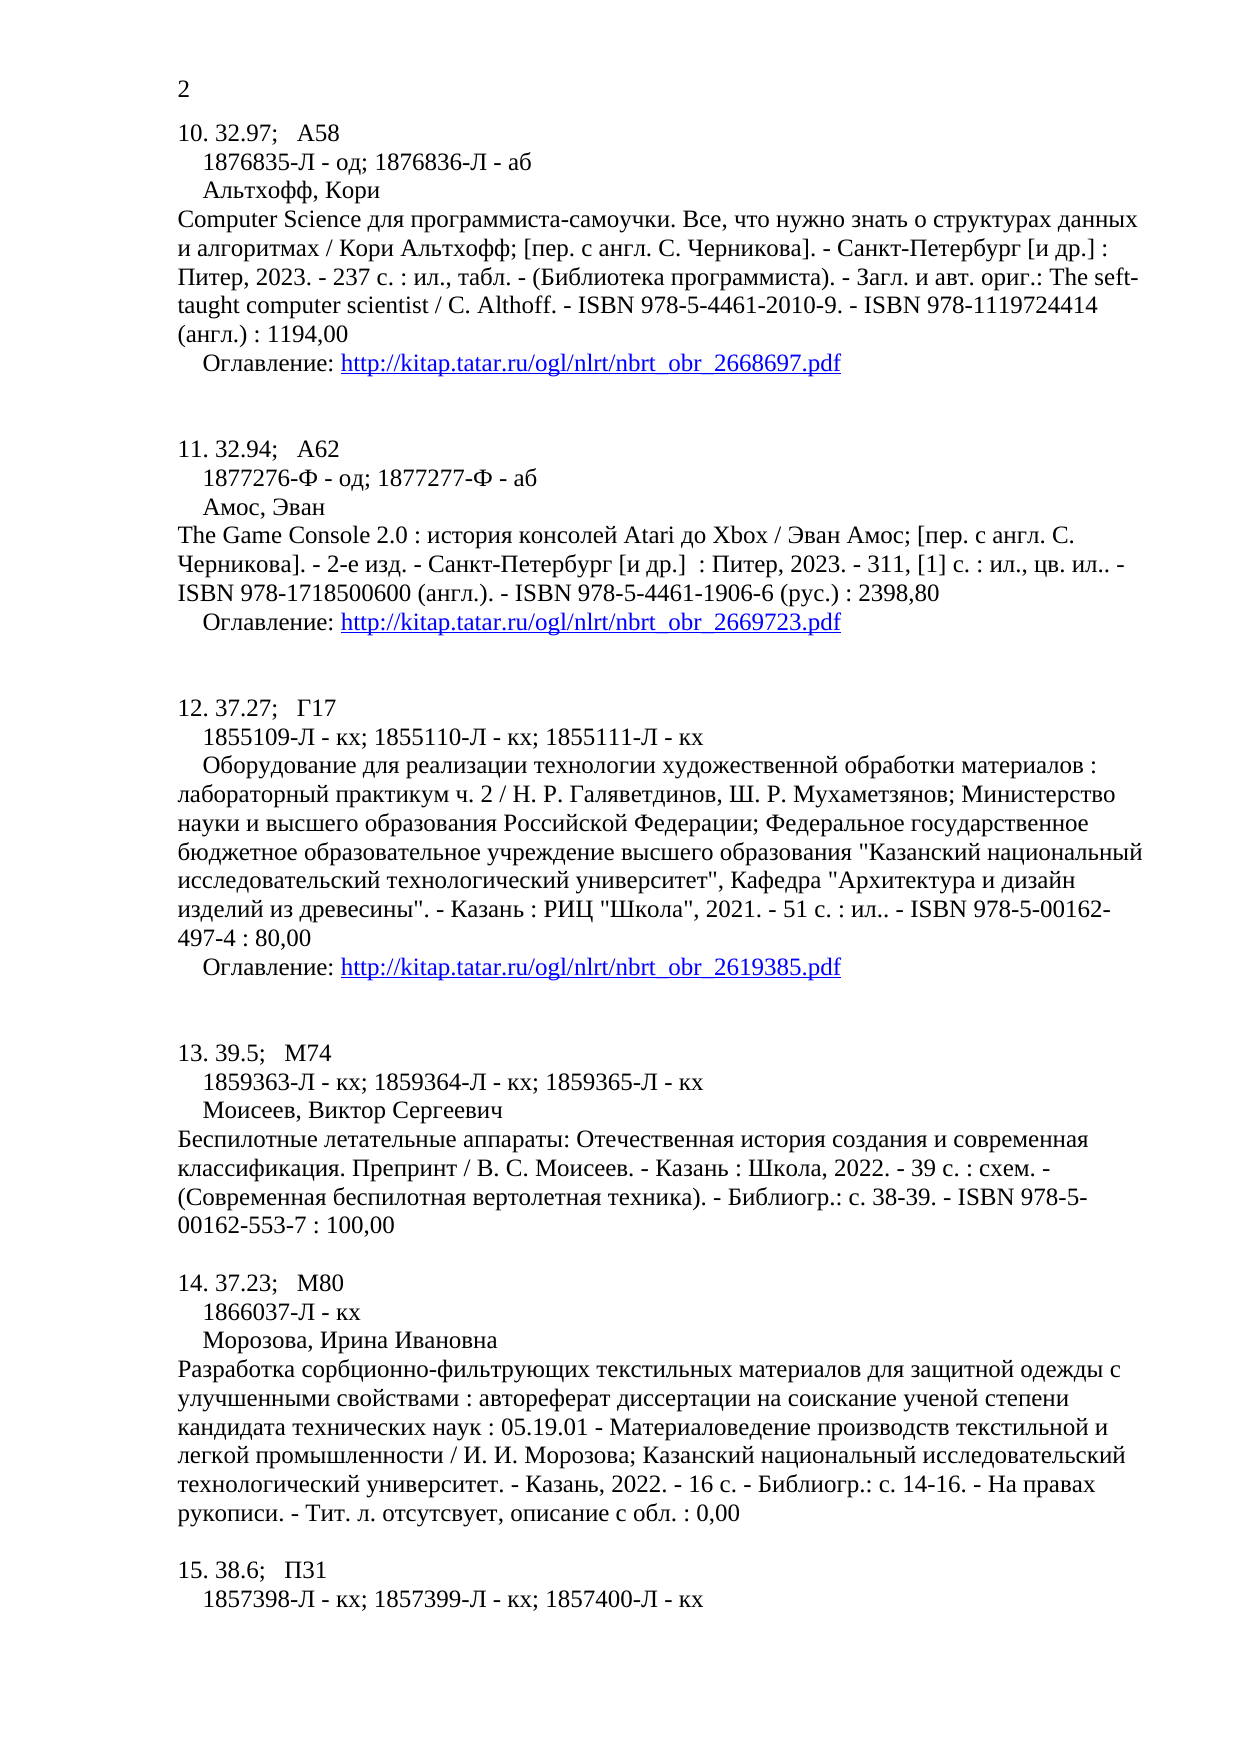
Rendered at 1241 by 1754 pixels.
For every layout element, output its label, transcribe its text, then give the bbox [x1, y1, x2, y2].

text Разработка сорбционно-фильтрующих текстильных материалов для защитной одежды с улучшенными свойствами : автореферат диссертации на соискание ученой степени кандидата технических наук : 05.19.01 - Материаловедение производств текстильной и легкой промышленности / И. И. Морозова; Казанский национальный исследовательский технологический университет. - Казань, 2022. - 16 с. - Библиогр.: с. 14-16. - На правах рукописи. - Тит. л. отсутсвует, описание с обл. : 0,00 [177, 1354, 1152, 1527]
text Альтхофф, Кори [177, 176, 1152, 204]
text 15. 38.6; П31 [177, 1556, 1152, 1584]
text 1855109-Л - кх; 1855110-Л - кх; 1855111-Л - кх [177, 722, 1152, 751]
text 10. 32.97; А58 [177, 118, 1152, 147]
text 1866037-Л - кх [177, 1297, 1152, 1326]
text Computer Science для программиста-самоучки. Все, что нужно знать о структурах данных и алгоритмах / Кори Альтхофф; [пер. с англ. С. Черникова]. - Санкт-Петербург [и др.] : Питер, 2023. - 237 с. : ил., табл. - (Библиотека программиста). - Загл. и авт. ориг.: The seft-taught computer scientist / C. Althoff. - ISBN 978-5-4461-2010-9. - ISBN 978-1119724414 (англ.) : 1194,00 [177, 204, 1152, 348]
text The Game Console 2.0 : история консолей Atari до Xbox / Эван Амос; [пер. с англ. С. Черникова]. - 2-е изд. - Санкт-Петербург [и др.] : Питер, 2023. - 311, [1] с. : ил., цв. ил.. - ISBN 978-1718500600 (англ.). - ISBN 978-5-4461-1906-6 (рус.) : 2398,80 [177, 521, 1152, 607]
text Оглавление: http://kitap.tatar.ru/ogl/nlrt/nbrt_obr_2668697.pdf [177, 348, 1152, 377]
text Беспилотные летательные аппараты: Отечественная история создания и современная классификация. Препринт / В. С. Моисеев. - Казань : Школа, 2022. - 39 с. : схем. - (Современная беспилотная вертолетная техника). - Библиогр.: с. 38-39. - ISBN 978-5-00162-553-7 : 100,00 [177, 1124, 1152, 1239]
text 1857398-Л - кх; 1857399-Л - кх; 1857400-Л - кх [177, 1584, 1152, 1613]
text Моисеев, Виктор Сергеевич [177, 1096, 1152, 1124]
text Оглавление: http://kitap.tatar.ru/ogl/nlrt/nbrt_obr_2619385.pdf [177, 952, 1152, 981]
text 1859363-Л - кх; 1859364-Л - кх; 1859365-Л - кх [177, 1067, 1152, 1096]
text Амос, Эван [177, 492, 1152, 521]
text Оборудование для реализации технологии художественной обработки материалов : лабораторный практикум ч. 2 / Н. Р. Галяветдинов, Ш. Р. Мухаметзянов; Министерство науки и высшего образования Российской Федерации; Федеральное государственное бюджетное образовательное учреждение высшего образования "Казанский национальный исследовательский технологический университет", Кафедра "Архитектура и дизайн изделий из древесины". - Казань : РИЦ "Школа", 2021. - 51 с. : ил.. - ISBN 978-5-00162-497-4 : 80,00 [177, 751, 1152, 952]
text 14. 37.23; М80 [177, 1268, 1152, 1297]
text 1876835-Л - од; 1876836-Л - аб [177, 147, 1152, 176]
text Оглавление: http://kitap.tatar.ru/ogl/nlrt/nbrt_obr_2669723.pdf [177, 607, 1152, 636]
text 12. 37.27; Г17 [177, 693, 1152, 722]
text 11. 32.94; А62 [177, 434, 1152, 463]
text 1877276-Ф - од; 1877277-Ф - аб [177, 463, 1152, 492]
text Морозова, Ирина Ивановна [177, 1326, 1152, 1354]
text 13. 39.5; М74 [177, 1038, 1152, 1067]
